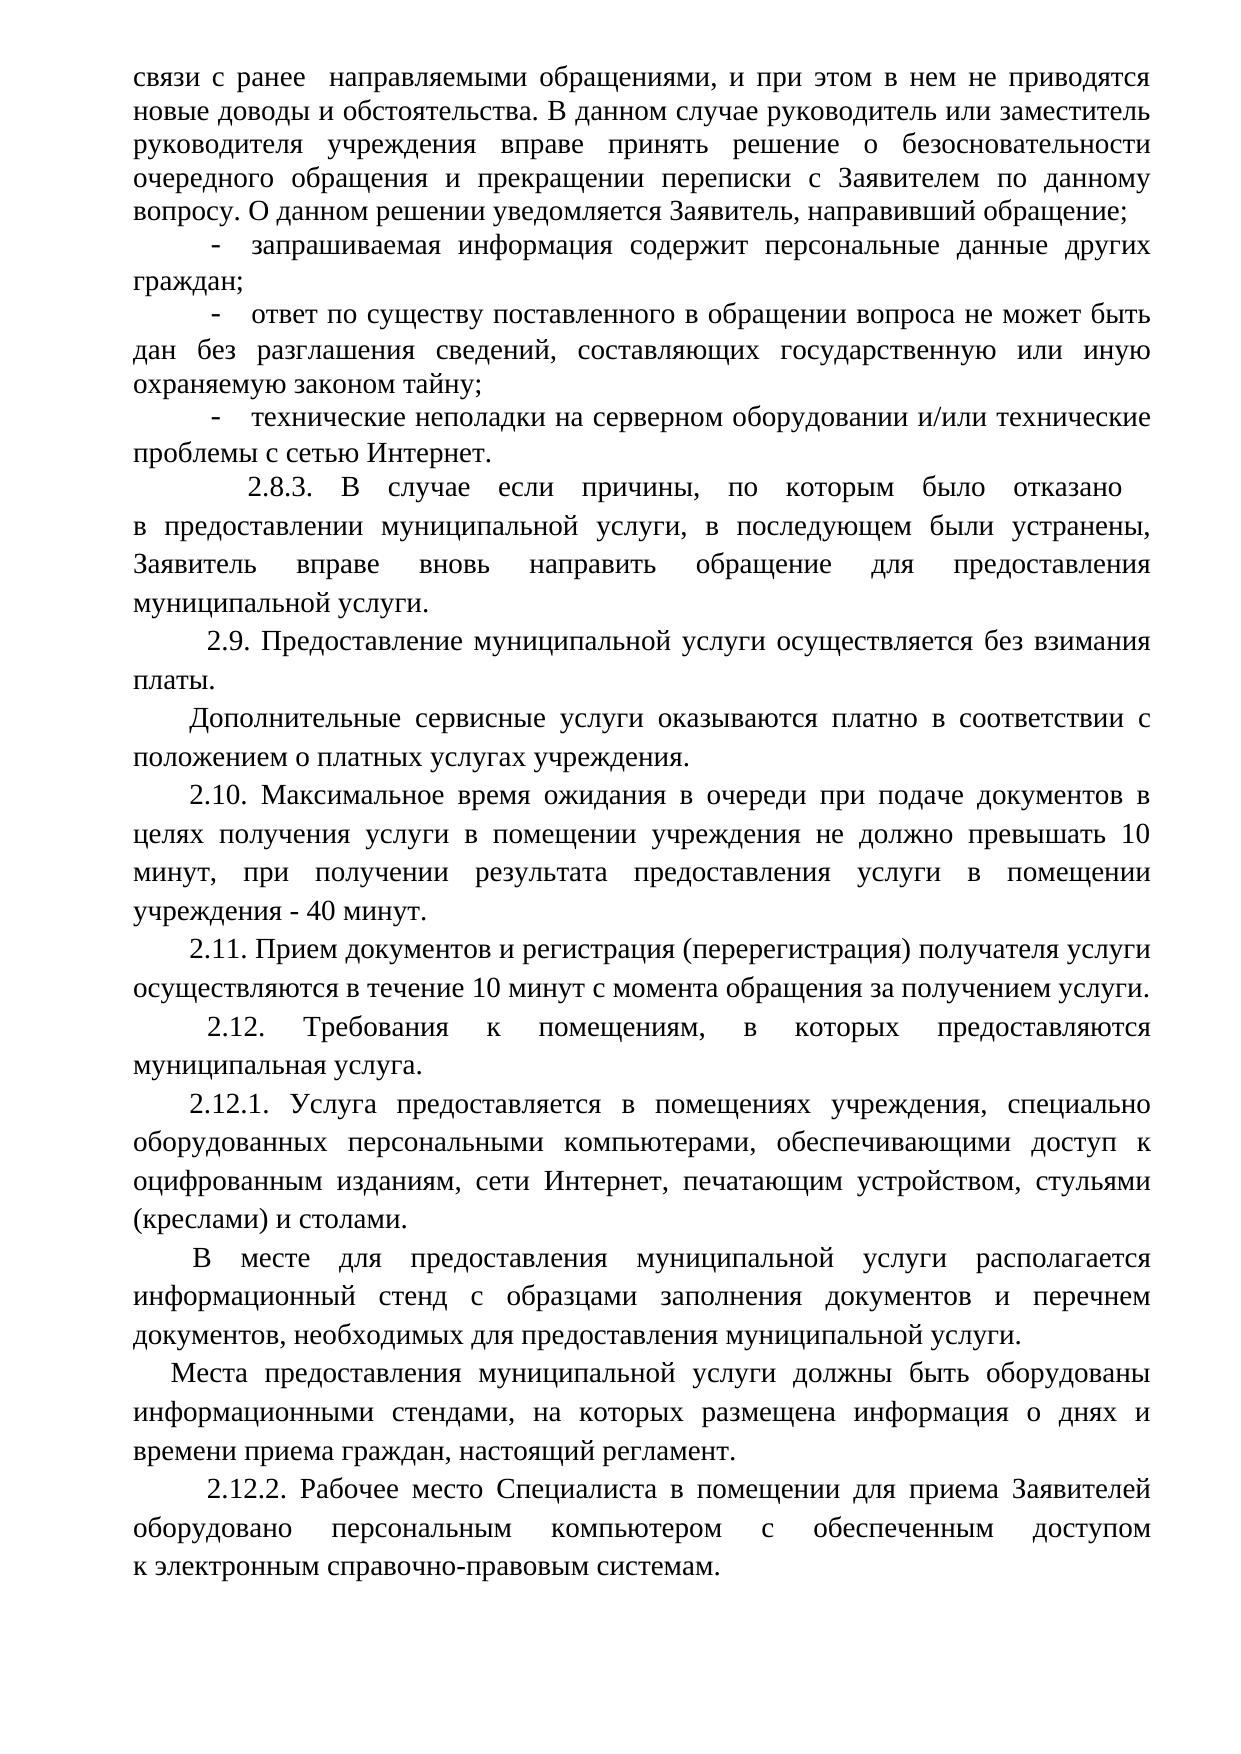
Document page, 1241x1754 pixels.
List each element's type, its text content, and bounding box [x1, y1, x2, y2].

text Места предоставления муниципальной услуги должны быть оборудованы информационными стендами, на которых размещена информация о днях и времени приема граждан, настоящий регламент. [133, 1356, 1152, 1466]
text Дополнительные сервисные услуги оказываются платно в соответствии с положением о платных услугах учреждения. [133, 700, 1152, 772]
text 2.12.1. Услуга предоставляется в помещениях учреждения, специально оборудованных персональными компьютерами, обеспечивающими доступ к оцифрованным изданиям, сети Интернет, печатающим устройством, стульями (креслами) и столами. [133, 1086, 1152, 1235]
text 2.9. Предоставление муниципальной услуги осуществляется без взимания платы. [133, 623, 1152, 695]
text В месте для предоставления муниципальной услуги располагается информационный стенд с образцами заполнения документов и перечнем документов, необходимых для предоставления муниципальной услуги. [133, 1240, 1152, 1351]
list технические неполадки на серверном оборудовании и/или технические проблемы с сетью Интернет. [133, 399, 1152, 469]
text 2.8.3. В случае если причины, по которым было отказано в предоставлении муниципальной услуги, в последующем были устранены, Заявитель вправе вновь направить обращение для предоставления муниципальной услуги. [133, 469, 1152, 618]
text 2.10. Максимальное время ожидания в очереди при подаче документов в целях получения услуги в помещении учреждения не должно превышать 10 минут, при получении результата предоставления услуги в помещении учреждения - 40 минут. [133, 777, 1152, 927]
text 2.11. Прием документов и регистрация (перерегистрация) получателя услуги осуществляются в течение 10 минут с момента обращения за получением услуги. [133, 932, 1152, 1004]
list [133, 59, 1152, 227]
text 2.12.2. Рабочее место Специалиста в помещении для приема Заявителей оборудовано персональным компьютером с обеспеченным доступом к электронным справочно-правовым системам. [133, 1471, 1152, 1582]
text 2.12. Требования к помещениям, в которых предоставляются муниципальная услуга. [133, 1009, 1152, 1081]
list ответ по существу поставленного в обращении вопроса не может быть дан без разглашения сведений, составляющих государственную или иную охраняемую законом тайну; [133, 296, 1152, 399]
list запрашиваемая информация содержит персональные данные других граждан; [133, 227, 1152, 296]
